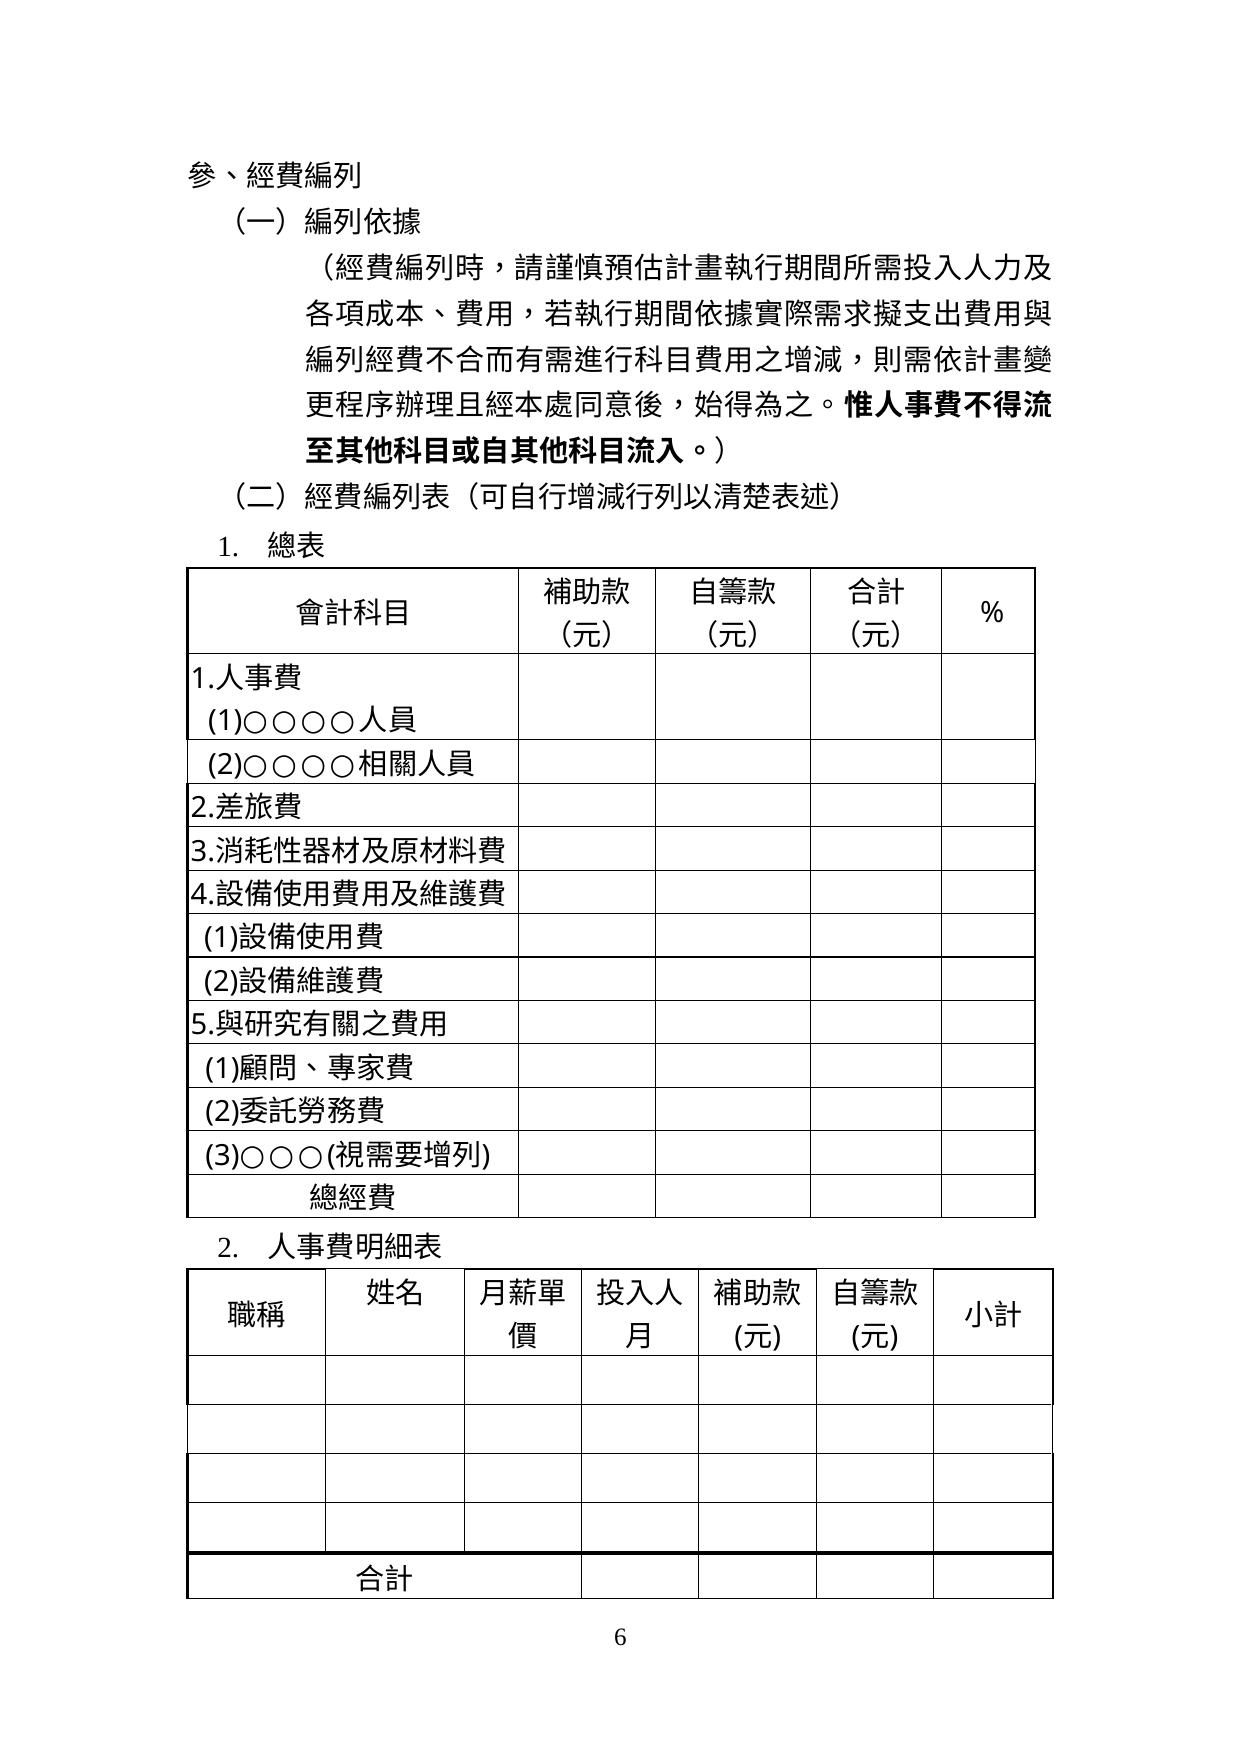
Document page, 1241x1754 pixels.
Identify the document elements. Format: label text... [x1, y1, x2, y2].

table_cell 3.消耗性器材及原材料費 [189, 827, 518, 869]
table_cell [656, 697, 810, 739]
table_cell [934, 1404, 1052, 1453]
table_cell [811, 1001, 941, 1043]
table_cell 1.人事費 [189, 654, 518, 697]
table_cell [519, 740, 655, 783]
table_cell [942, 1001, 1034, 1043]
table_cell [189, 1454, 325, 1502]
table_cell (3)○○○(視需要增列) [189, 1131, 518, 1173]
table_cell 合計 [189, 1555, 581, 1597]
table_cell [656, 914, 810, 956]
table_cell [519, 1175, 655, 1217]
table_cell (2)設備維護費 [189, 958, 518, 1000]
table_cell [656, 1175, 810, 1217]
table_cell [519, 914, 655, 956]
table_cell [699, 1356, 816, 1404]
table_cell [582, 1405, 698, 1453]
table_cell 5.與研究有關之費用 [189, 1001, 518, 1043]
table_cell [934, 1555, 1052, 1597]
table_header 月薪單價 [465, 1270, 581, 1355]
table_cell [811, 740, 941, 783]
table_cell [942, 740, 1035, 783]
table_cell [942, 1175, 1034, 1217]
table_cell [465, 1405, 581, 1453]
table_cell [811, 1044, 941, 1087]
table_header 會計科目 [189, 569, 518, 653]
table_cell [656, 827, 810, 869]
table_cell [465, 1503, 581, 1551]
table_cell [656, 1088, 810, 1130]
text （二）經費編列表（可自行增減行列以清楚表述） [217, 471, 1053, 517]
table_cell [934, 1356, 1052, 1404]
table_cell [656, 740, 810, 783]
table_cell [188, 1405, 325, 1453]
table_header 合計（元） [811, 569, 941, 653]
table_cell [326, 1454, 464, 1502]
table_cell [942, 827, 1034, 869]
table_cell [811, 871, 941, 913]
table_cell [326, 1503, 464, 1551]
table_cell [519, 958, 655, 1000]
table_cell [934, 1453, 1052, 1502]
table_cell [811, 1131, 941, 1173]
table_cell [519, 1044, 655, 1087]
table_cell [942, 1131, 1034, 1173]
table_cell (1)○○○○人員 [189, 697, 518, 739]
table_cell [519, 1088, 655, 1130]
table_cell (2)○○○○相關人員 [188, 740, 518, 783]
table_cell [811, 654, 941, 697]
table_cell [656, 871, 810, 913]
table_header 姓名 [326, 1269, 464, 1355]
table_cell [811, 697, 941, 739]
table_cell 總經費 [189, 1175, 518, 1217]
table_cell [582, 1503, 698, 1551]
table_cell [582, 1555, 698, 1597]
table_cell 4.設備使用費用及維護費 [189, 871, 518, 913]
table_header 自籌款(元) [817, 1269, 933, 1355]
table_cell [519, 784, 655, 826]
table_cell [934, 1503, 1052, 1551]
table_header % [942, 569, 1034, 653]
table_header 自籌款（元） [656, 569, 810, 653]
table_header 小計 [934, 1270, 1052, 1355]
table_cell [811, 958, 941, 1000]
table_cell [817, 1454, 933, 1502]
table_cell [817, 1503, 933, 1551]
table_cell [811, 914, 941, 956]
table_cell [582, 1356, 698, 1404]
table_cell [465, 1454, 581, 1502]
table_cell [699, 1503, 816, 1551]
table_cell [656, 784, 810, 826]
table_cell [942, 654, 1034, 697]
table_cell [656, 958, 810, 1000]
table_cell [189, 1356, 325, 1404]
table_cell [519, 827, 655, 869]
table_cell [942, 871, 1034, 913]
table_cell [811, 1088, 941, 1130]
text （一）編列依據 [217, 196, 1053, 242]
table_cell [942, 914, 1034, 956]
list 總表 [217, 517, 1053, 567]
table_cell [942, 784, 1034, 826]
table_cell [189, 1503, 325, 1551]
table_cell [817, 1555, 933, 1597]
table_cell [942, 958, 1034, 1000]
table_cell (2)委託勞務費 [189, 1088, 518, 1130]
table_cell [699, 1555, 816, 1597]
table_cell [811, 827, 941, 869]
table_cell [817, 1405, 933, 1453]
table_cell [942, 697, 1034, 739]
table_cell [811, 1175, 941, 1217]
table_cell [656, 1131, 810, 1173]
table_header 職稱 [189, 1270, 325, 1355]
table_header 補助款(元) [699, 1270, 816, 1355]
table_cell [519, 1131, 655, 1173]
table_cell [326, 1405, 464, 1453]
text 參、經費編列 [188, 150, 1053, 196]
table_header 投入人月 [582, 1270, 698, 1355]
table_cell [326, 1356, 464, 1404]
table_cell [582, 1454, 698, 1502]
table_cell [942, 1088, 1034, 1130]
table_cell [817, 1356, 933, 1404]
table_cell [519, 697, 655, 739]
table_cell [519, 654, 655, 697]
table_cell [811, 784, 941, 826]
text （經費編列時，請謹慎預估計畫執行期間所需投入人力及各項成本、費用，若執行期間依據實際需求擬支出費用與編列經費不合而有需進行科目費用之增減，則需依計畫變更程序辦理且經本處同意後，始得為之。惟人事費不得流至其他科目或自其他科目流入。） [306, 242, 1053, 471]
table_cell [656, 654, 810, 697]
table_header 補助款（元） [519, 569, 655, 653]
table_cell [656, 1044, 810, 1087]
table_cell (1)設備使用費 [189, 914, 518, 956]
table_cell [465, 1356, 581, 1404]
table_cell (1)顧問、專家費 [189, 1044, 518, 1087]
table_cell [699, 1405, 816, 1453]
table_cell [519, 1001, 655, 1043]
table_cell [942, 1044, 1034, 1087]
list 人事費明細表 [217, 1218, 1053, 1268]
table_cell [699, 1454, 816, 1502]
table_cell [656, 1001, 810, 1043]
table_cell [519, 871, 655, 913]
table_cell 2.差旅費 [189, 784, 518, 826]
